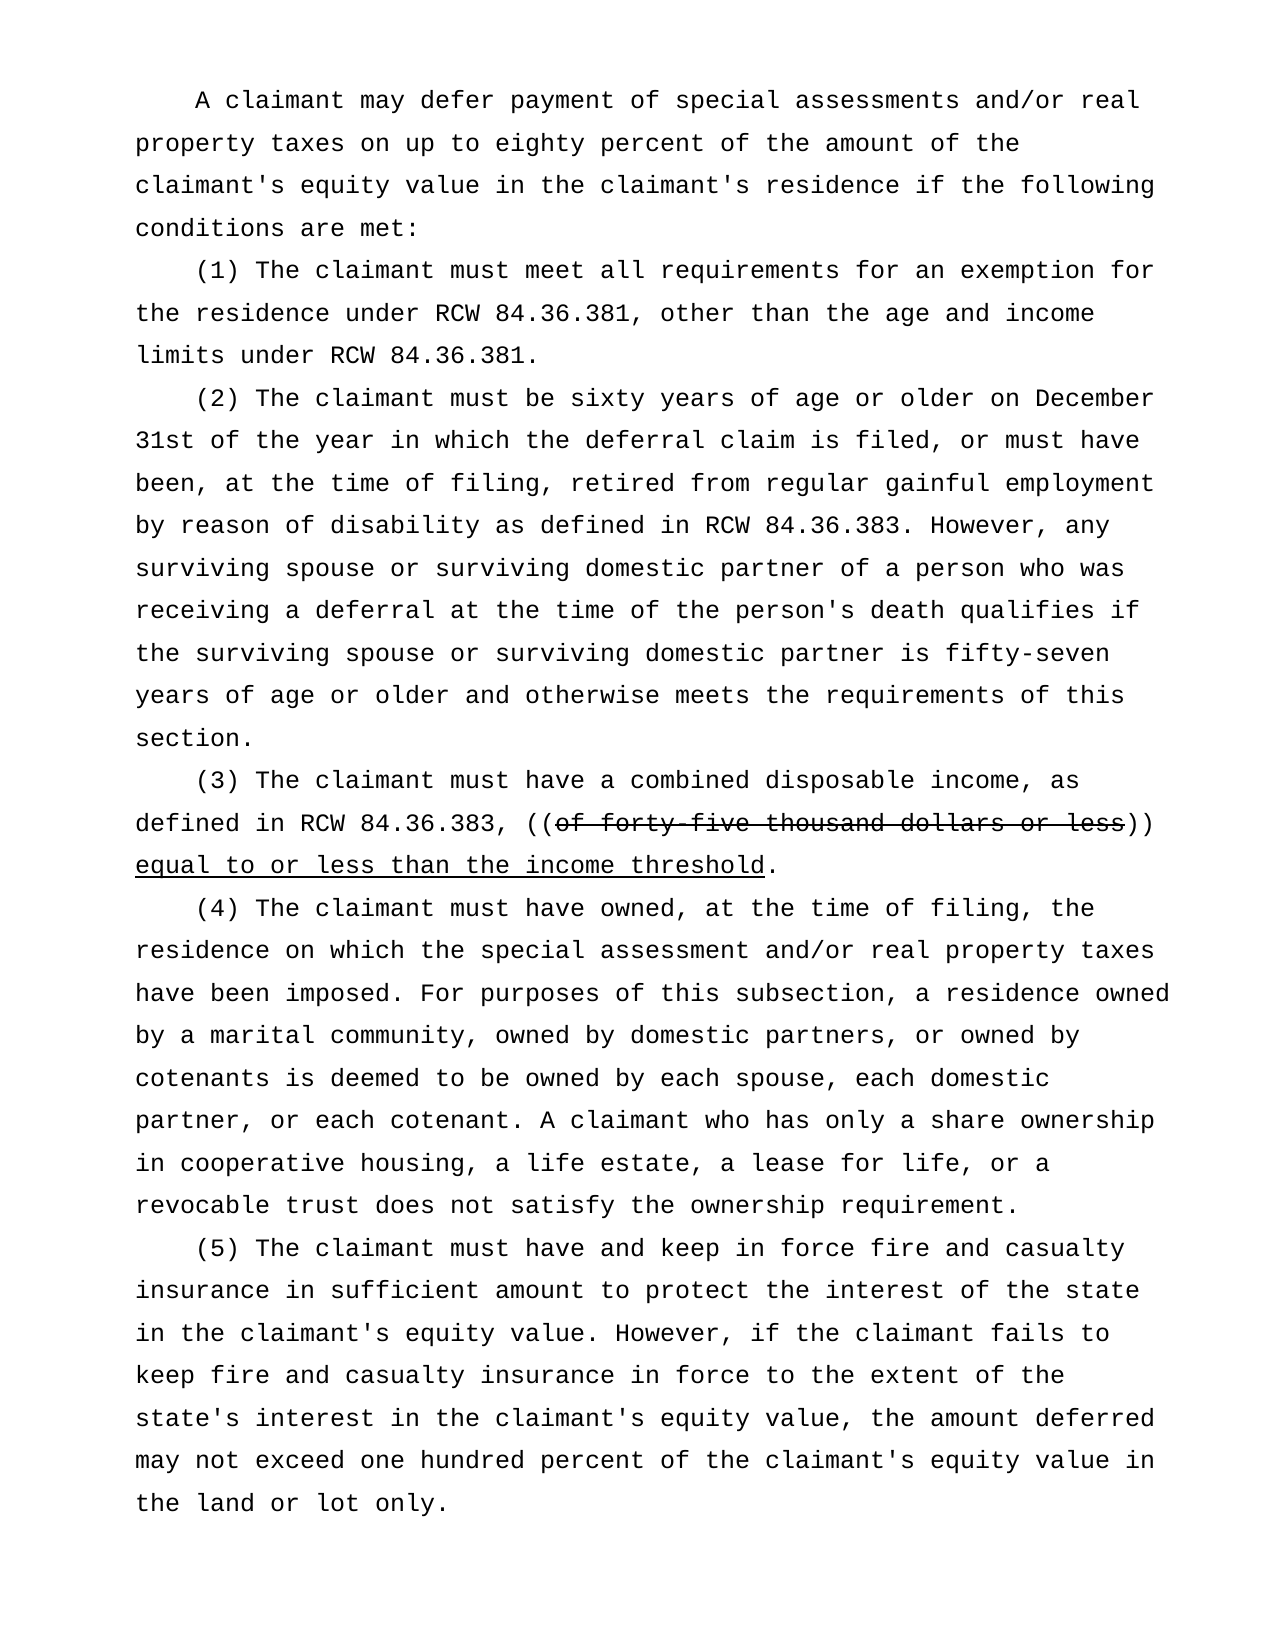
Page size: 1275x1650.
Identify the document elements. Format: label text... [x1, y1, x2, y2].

text (1) The claimant must meet all requirements for an exemption for the residence under RCW 84.36.381, other than the age and income limits under RCW 84.36.381. [135, 245, 1170, 372]
text (5) The claimant must have and keep in force fire and casualty insurance in sufficient amount to protect the interest of the state in the claimant's equity value. However, if the claimant fails to keep fire and casualty insurance in force to the extent of the state's interest in the claimant's equity value, the amount deferred may not exceed one hundred percent of the claimant's equity value in the land or lot only. [135, 1222, 1170, 1520]
text (3) The claimant must have a combined disposable income, as defined in RCW 84.36.383, ((of forty-five thousand dollars or less)) equal to or less than the income threshold. [135, 755, 1170, 882]
text (4) The claimant must have owned, at the time of filing, the residence on which the special assessment and/or real property taxes have been imposed. For purposes of this subsection, a residence owned by a marital community, owned by domestic partners, or owned by cotenants is deemed to be owned by each spouse, each domestic partner, or each cotenant. A claimant who has only a share ownership in cooperative housing, a life estate, a lease for life, or a revocable trust does not satisfy the ownership requirement. [135, 882, 1170, 1222]
text A claimant may defer payment of special assessments and/or real property taxes on up to eighty percent of the amount of the claimant's equity value in the claimant's residence if the following conditions are met: [135, 75, 1170, 245]
text (2) The claimant must be sixty years of age or older on December 31st of the year in which the deferral claim is filed, or must have been, at the time of filing, retired from regular gainful employment by reason of disability as defined in RCW 84.36.383. However, any surviving spouse or surviving domestic partner of a person who was receiving a deferral at the time of the person's death qualifies if the surviving spouse or surviving domestic partner is fifty-seven years of age or older and otherwise meets the requirements of this section. [135, 372, 1170, 755]
